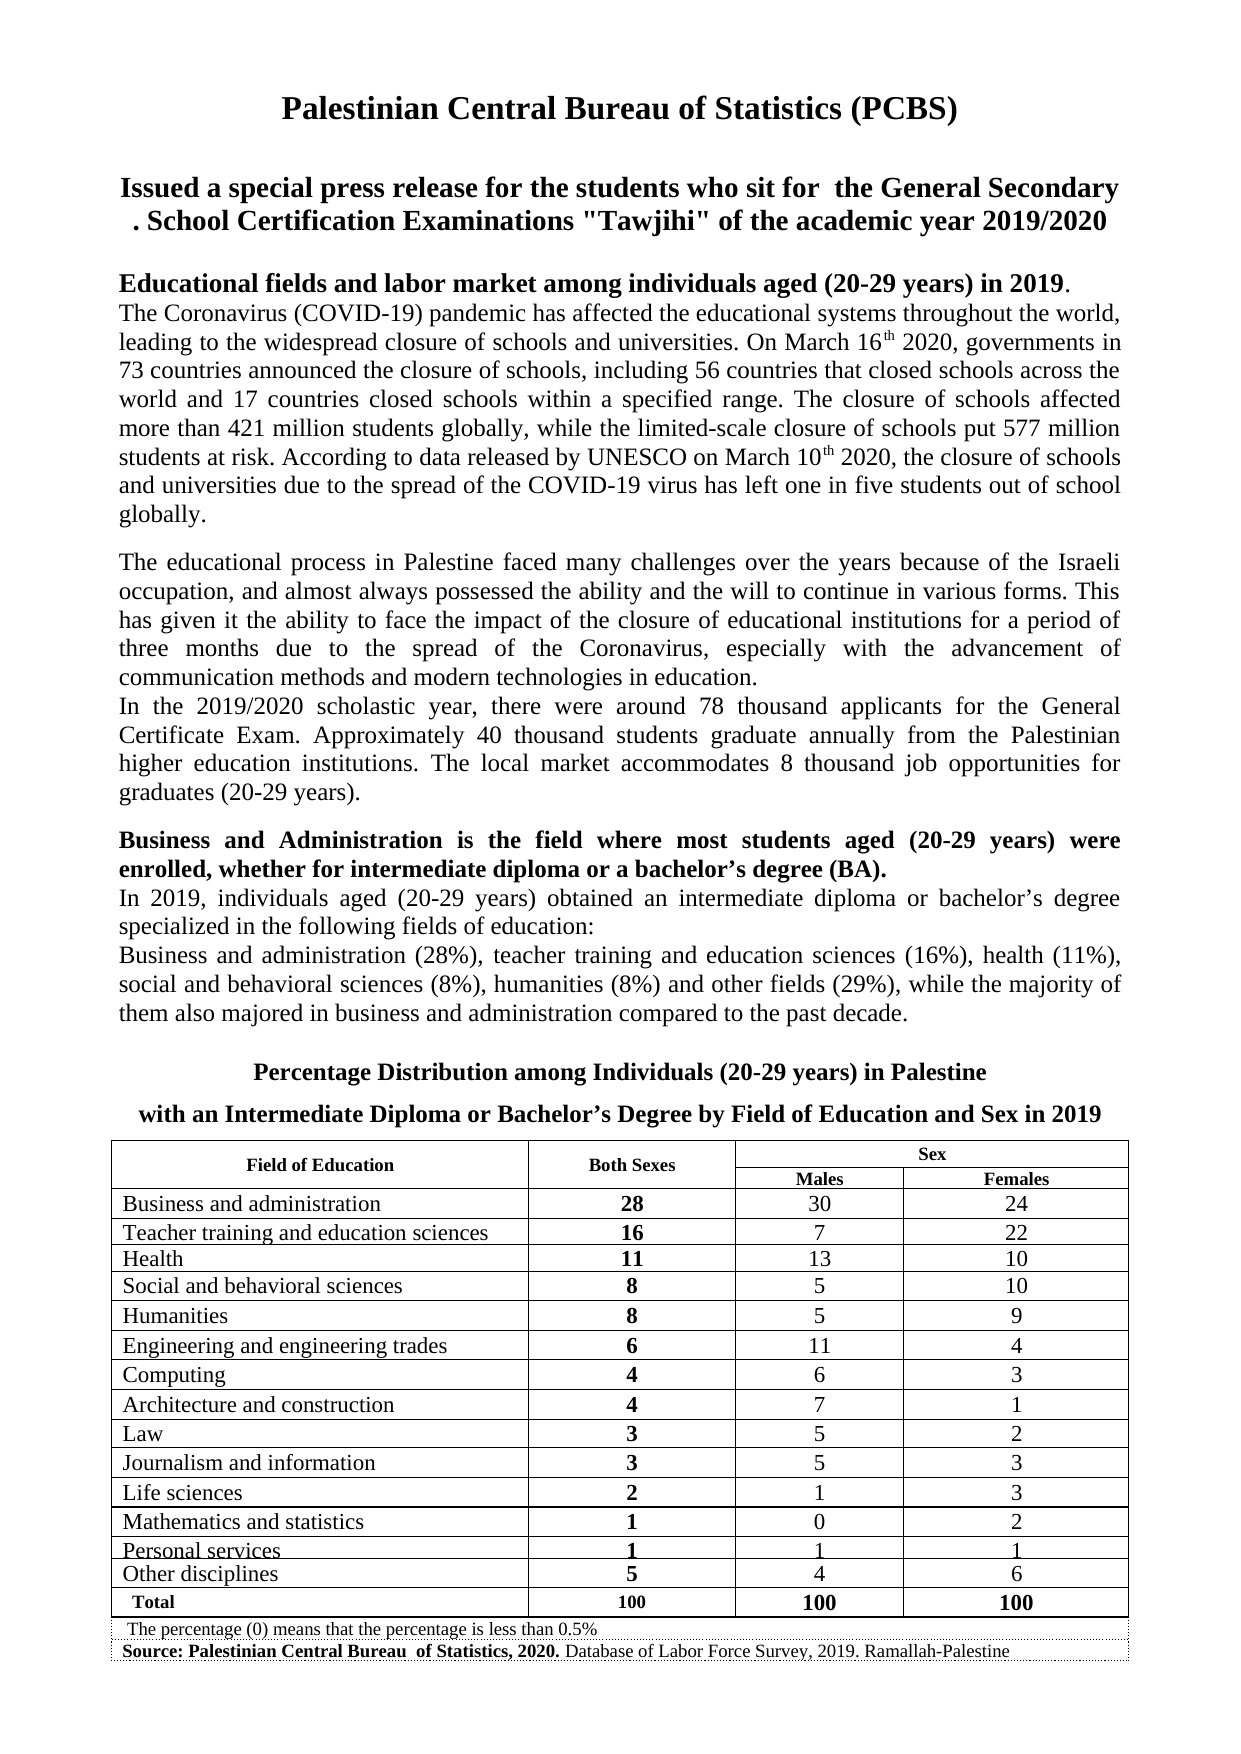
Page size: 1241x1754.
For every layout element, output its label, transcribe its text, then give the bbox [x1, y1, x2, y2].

table_cell Males [736, 1168, 903, 1188]
table_cell Journalism and information [112, 1448, 528, 1477]
table_cell 1 [529, 1508, 735, 1536]
table_cell Health [112, 1245, 528, 1271]
table_cell 11 [529, 1245, 735, 1271]
text Business and Administration is the field where most students aged (20-29 years) were enrolled, whether for intermediate diploma or a bachelor’s degree (BA). [118, 825, 1122, 883]
table_header Both Sexes [529, 1141, 735, 1188]
text with an Intermediate Diploma or Bachelor’s Degree by Field of Education and Sex in 2019 [118, 1099, 1122, 1127]
text Percentage Distribution among Individuals (20-29 years) in Palestine [118, 1057, 1122, 1086]
text Palestinian Central Bureau of Statistics (PCBS) [118, 88, 1122, 127]
table_cell 10 [904, 1272, 1128, 1300]
table_cell 4 [529, 1390, 735, 1418]
table_cell 16 [529, 1219, 735, 1244]
table_cell 8 [529, 1301, 735, 1330]
table_cell Engineering and engineering trades [112, 1331, 528, 1359]
table_header Sex [736, 1141, 1128, 1167]
table_cell 13 [736, 1245, 903, 1271]
table_cell 3 [904, 1478, 1128, 1506]
table_cell 2 [904, 1420, 1128, 1447]
table_cell 5 [736, 1272, 903, 1300]
table_cell 100 [529, 1588, 735, 1616]
table_cell 6 [904, 1559, 1128, 1587]
table_cell 4 [529, 1360, 735, 1389]
table_cell 28 [529, 1189, 735, 1218]
table_cell 10 [904, 1245, 1128, 1271]
table_cell Humanities [112, 1301, 528, 1330]
table_cell 8 [529, 1272, 735, 1300]
table_cell 3 [529, 1448, 735, 1477]
table_cell Architecture and construction [112, 1390, 528, 1418]
table_cell 7 [736, 1219, 903, 1244]
table_cell 4 [904, 1331, 1128, 1359]
table_cell 5 [529, 1559, 735, 1587]
table_cell Law [112, 1420, 528, 1447]
table_cell 1 [904, 1390, 1128, 1418]
text Issued a special press release for the students who sit for the General Secondary School Certification Examinations "Tawjihi" of the academic year 2019/2020 . [118, 170, 1122, 237]
table_cell 2 [529, 1478, 735, 1506]
table_header Field of Education [112, 1141, 528, 1188]
table_cell Business and administration [112, 1189, 528, 1218]
table_cell Females [904, 1168, 1128, 1188]
table_cell 9 [904, 1301, 1128, 1330]
table_cell 5 [736, 1420, 903, 1447]
table_cell 3 [904, 1360, 1128, 1389]
table_cell The percentage (0) means that the percentage is less than 0.5% [111, 1618, 1129, 1638]
table_cell Personal services [112, 1537, 528, 1558]
table_cell 5 [736, 1448, 903, 1477]
table_cell Life sciences [112, 1478, 528, 1506]
table_cell 4 [736, 1559, 903, 1587]
table_cell 22 [904, 1219, 1128, 1244]
table_cell 100 [736, 1588, 903, 1616]
text Business and administration (28%), teacher training and education sciences (16%), health (11%), social and behavioral sciences (8%), humanities (8%) and other fields (29%), while the majority of them also majored in business and administration compared to the past decade. [118, 940, 1122, 1026]
table_cell 1 [904, 1537, 1128, 1558]
table_cell 30 [736, 1189, 903, 1218]
text In 2019, individuals aged (20-29 years) obtained an intermediate diploma or bachelor’s degree specialized in the following fields of education: [118, 883, 1122, 940]
table_cell Computing [112, 1360, 528, 1389]
table_cell Teacher training and education sciences [112, 1219, 528, 1244]
table_cell 5 [736, 1301, 903, 1330]
table_cell Source: Palestinian Central Bureau of Statistics, 2020. Database of Labor Force Survey, 2019. Ramallah-Palestine [111, 1639, 1129, 1660]
table_cell 6 [736, 1360, 903, 1389]
text Educational fields and labor market among individuals aged (20-29 years) in 2019. [118, 267, 1122, 298]
table_cell 1 [736, 1537, 903, 1558]
table_cell Mathematics and statistics [112, 1508, 528, 1536]
table_cell 3 [529, 1420, 735, 1447]
table_cell 2 [904, 1508, 1128, 1536]
table_cell 7 [736, 1390, 903, 1418]
text The Coronavirus (COVID-19) pandemic has affected the educational systems throughout the world, leading to the widespread closure of schools and universities. On March 16th 2020, governments in 73 countries announced the closure of schools, including 56 countries that closed schools across the world and 17 countries closed schools within a specified range. The closure of schools affected more than 421 million students globally, while the limited-scale closure of schools put 577 million students at risk. According to data released by UNESCO on March 10th 2020, the closure of schools and universities due to the spread of the COVID-19 virus has left one in five students out of school globally. [118, 298, 1122, 528]
table_cell 1 [529, 1537, 735, 1558]
text The educational process in Palestine faced many challenges over the years because of the Israeli occupation, and almost always possessed the ability and the will to continue in various forms. This has given it the ability to face the impact of the closure of educational institutions for a period of three months due to the spread of the Coronavirus, especially with the advancement of communication methods and modern technologies in education. [118, 547, 1122, 691]
text In the 2019/2020 scholastic year, there were around 78 thousand applicants for the General Certificate Exam. Approximately 40 thousand students graduate annually from the Palestinian higher education institutions. The local market accommodates 8 thousand job opportunities for graduates (20-29 years). [118, 691, 1122, 806]
table_cell 100 [904, 1588, 1128, 1616]
table_cell Total [112, 1588, 528, 1616]
table_cell 6 [529, 1331, 735, 1359]
table_cell Social and behavioral sciences [112, 1272, 528, 1300]
table_cell 1 [736, 1478, 903, 1506]
table_cell 0 [736, 1508, 903, 1536]
table_cell 24 [904, 1189, 1128, 1218]
table_cell 3 [904, 1448, 1128, 1477]
table_cell 11 [736, 1331, 903, 1359]
table_cell Other disciplines [112, 1559, 528, 1587]
